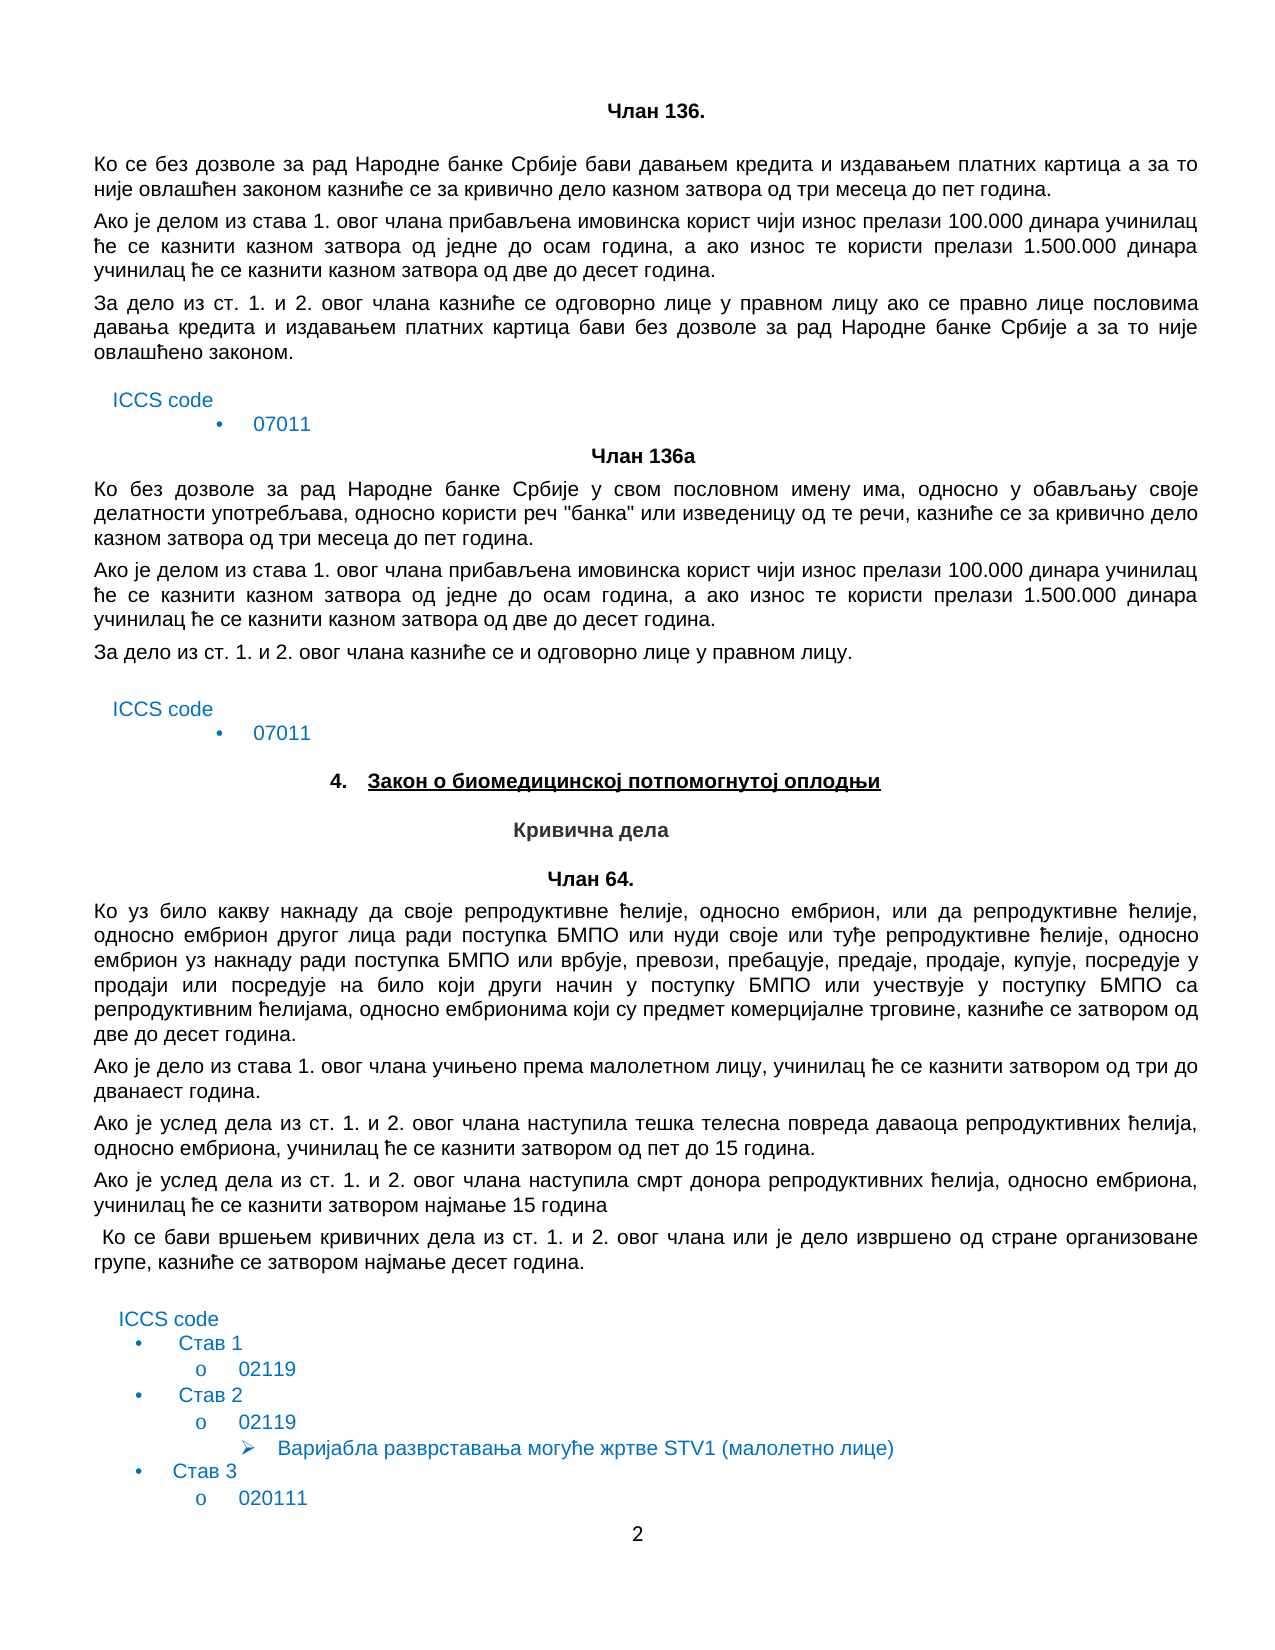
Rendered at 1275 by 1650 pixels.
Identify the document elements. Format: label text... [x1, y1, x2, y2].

text Ако је дело из става 1. овог члана учињено према малолетном лицу, учинилац ће се казнити затвором од три до дванаест година. [94, 1054, 1200, 1103]
text ICCS code [112, 1307, 1200, 1331]
list 07011 [216, 412, 1200, 436]
text Ако је услед дела из ст. 1. и 2. овог члана наступила смрт донора репродуктивних ћелија, односно ембриона, учинилац ће се казнити затвором најмање 15 година [94, 1168, 1200, 1217]
list 07011 [216, 721, 1200, 744]
text ICCS code [112, 697, 1200, 721]
text Ко се бави вршењем кривичних дела из ст. 1. и 2. овог члана или је дело извршено од стране организоване групе, казниће се затвором најмање десет година. [94, 1225, 1200, 1273]
text Члан 136. [112, 99, 1200, 123]
list Став 3 [135, 1459, 1200, 1483]
list Члан 64. [131, 866, 1200, 890]
text Кривична дела [75, 817, 1200, 841]
text Ко уз било какву накнаду да своје репродуктивне ћелије, односно ембрион, или да репродуктивне ћелије, односно ембрион другог лица ради поступка БМПО или нуди своје или туђе репродуктивне ћелије, односно ембрион уз накнаду ради поступка БМПО или врбује, превози, пребацује, предаје, продаје, купује, посредује у продаји или посредује на било који други начин у поступку БМПО или учествује у поступку БМПО са репродуктивним ћелијама, односно ембрионима који су предмет комерцијалне трговине, казниће се затвором од две до десет година. [94, 899, 1200, 1046]
list 02119 [195, 1354, 1200, 1383]
text Ко се без дозволе за рад Народне банке Србије бави давањем кредита и издавањем платних картица а за то није овлашћен законом казниће се за кривично дело казном затвора од три месеца до пет година. [94, 152, 1200, 201]
list Варијабла разврставања могуће жртве STV1 (малолетно лице) [240, 1435, 1200, 1459]
list 020111 [195, 1483, 1200, 1512]
list Став 2 [135, 1383, 1200, 1407]
text ICCS code [112, 388, 1200, 412]
list Закон о биомедицинској потпомогнутој оплодњи [330, 768, 1200, 792]
text За дело из ст. 1. и 2. овог члана казниће се и одговорно лице у правном лицу. [94, 639, 1200, 663]
text За дело из ст. 1. и 2. овог члана казниће се одговорно лице у правном лицу ако се правно лице пословима давања кредита и издавањем платних картица бави без дозволе за рад Народне банке Србије а за то није овлашћено законом. [94, 291, 1200, 364]
list Став 1 [135, 1331, 1200, 1354]
list 02119 [195, 1407, 1200, 1435]
text Члан 136а [75, 444, 1200, 468]
text Ко без дозволе за рад Народне банке Србије у свом пословном имену има, односно у обављању своје делатности употребљава, односно користи реч "банка" или изведеницу од те речи, казниће се за кривично дело казном затвора од три месеца до пет година. [94, 476, 1200, 549]
